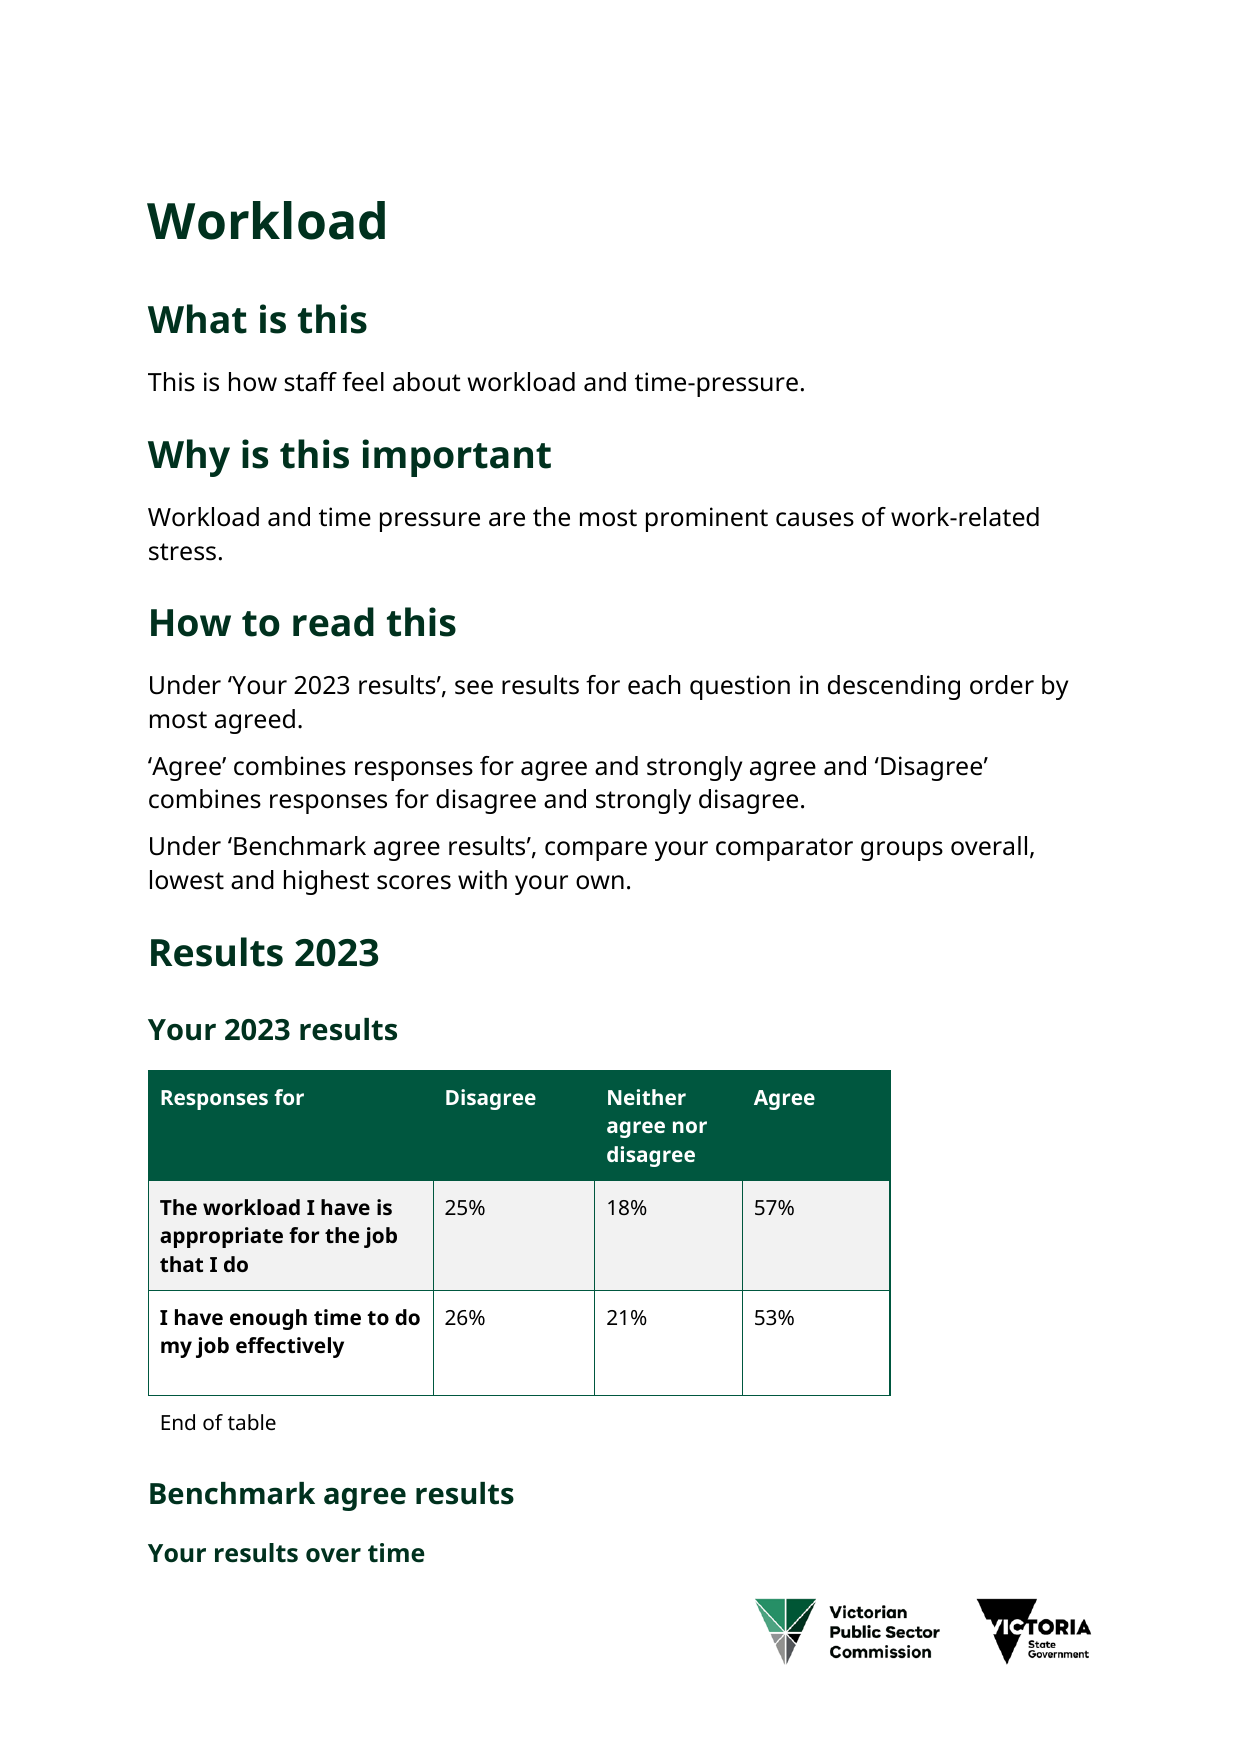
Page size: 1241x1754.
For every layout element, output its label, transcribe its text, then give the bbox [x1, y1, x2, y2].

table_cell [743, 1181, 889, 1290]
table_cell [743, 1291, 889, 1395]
text This is how staff feel about workload and time-pressure. [148, 365, 1092, 399]
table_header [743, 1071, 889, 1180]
picture [754, 1598, 1093, 1666]
subtitle Workload [148, 186, 1092, 254]
subtitle Your 2023 results [148, 1009, 1092, 1049]
text ‘Agree’ combines responses for agree and strongly agree and ‘Disagree’ combines responses for disagree and strongly disagree. [148, 748, 1092, 816]
subtitle Results 2023 [148, 926, 1092, 977]
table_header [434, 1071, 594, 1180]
text Under ‘Your 2023 results’, see results for each question in descending order by most agreed. [148, 668, 1092, 736]
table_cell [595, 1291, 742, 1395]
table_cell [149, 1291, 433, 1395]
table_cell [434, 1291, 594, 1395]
subtitle Benchmark agree results [148, 1474, 1092, 1513]
subtitle What is this [148, 294, 1092, 345]
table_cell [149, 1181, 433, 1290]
text Under ‘Benchmark agree results’, compare your comparator groups overall, lowest and highest scores with your own. [148, 829, 1092, 897]
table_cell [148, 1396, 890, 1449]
subtitle Your results over time [148, 1536, 1092, 1570]
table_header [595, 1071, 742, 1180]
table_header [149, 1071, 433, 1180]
subtitle Why is this important [148, 428, 1092, 479]
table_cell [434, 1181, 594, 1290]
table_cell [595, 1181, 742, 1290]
subtitle How to read this [148, 596, 1092, 647]
text Workload and time pressure are the most prominent causes of work-related stress. [148, 499, 1092, 567]
